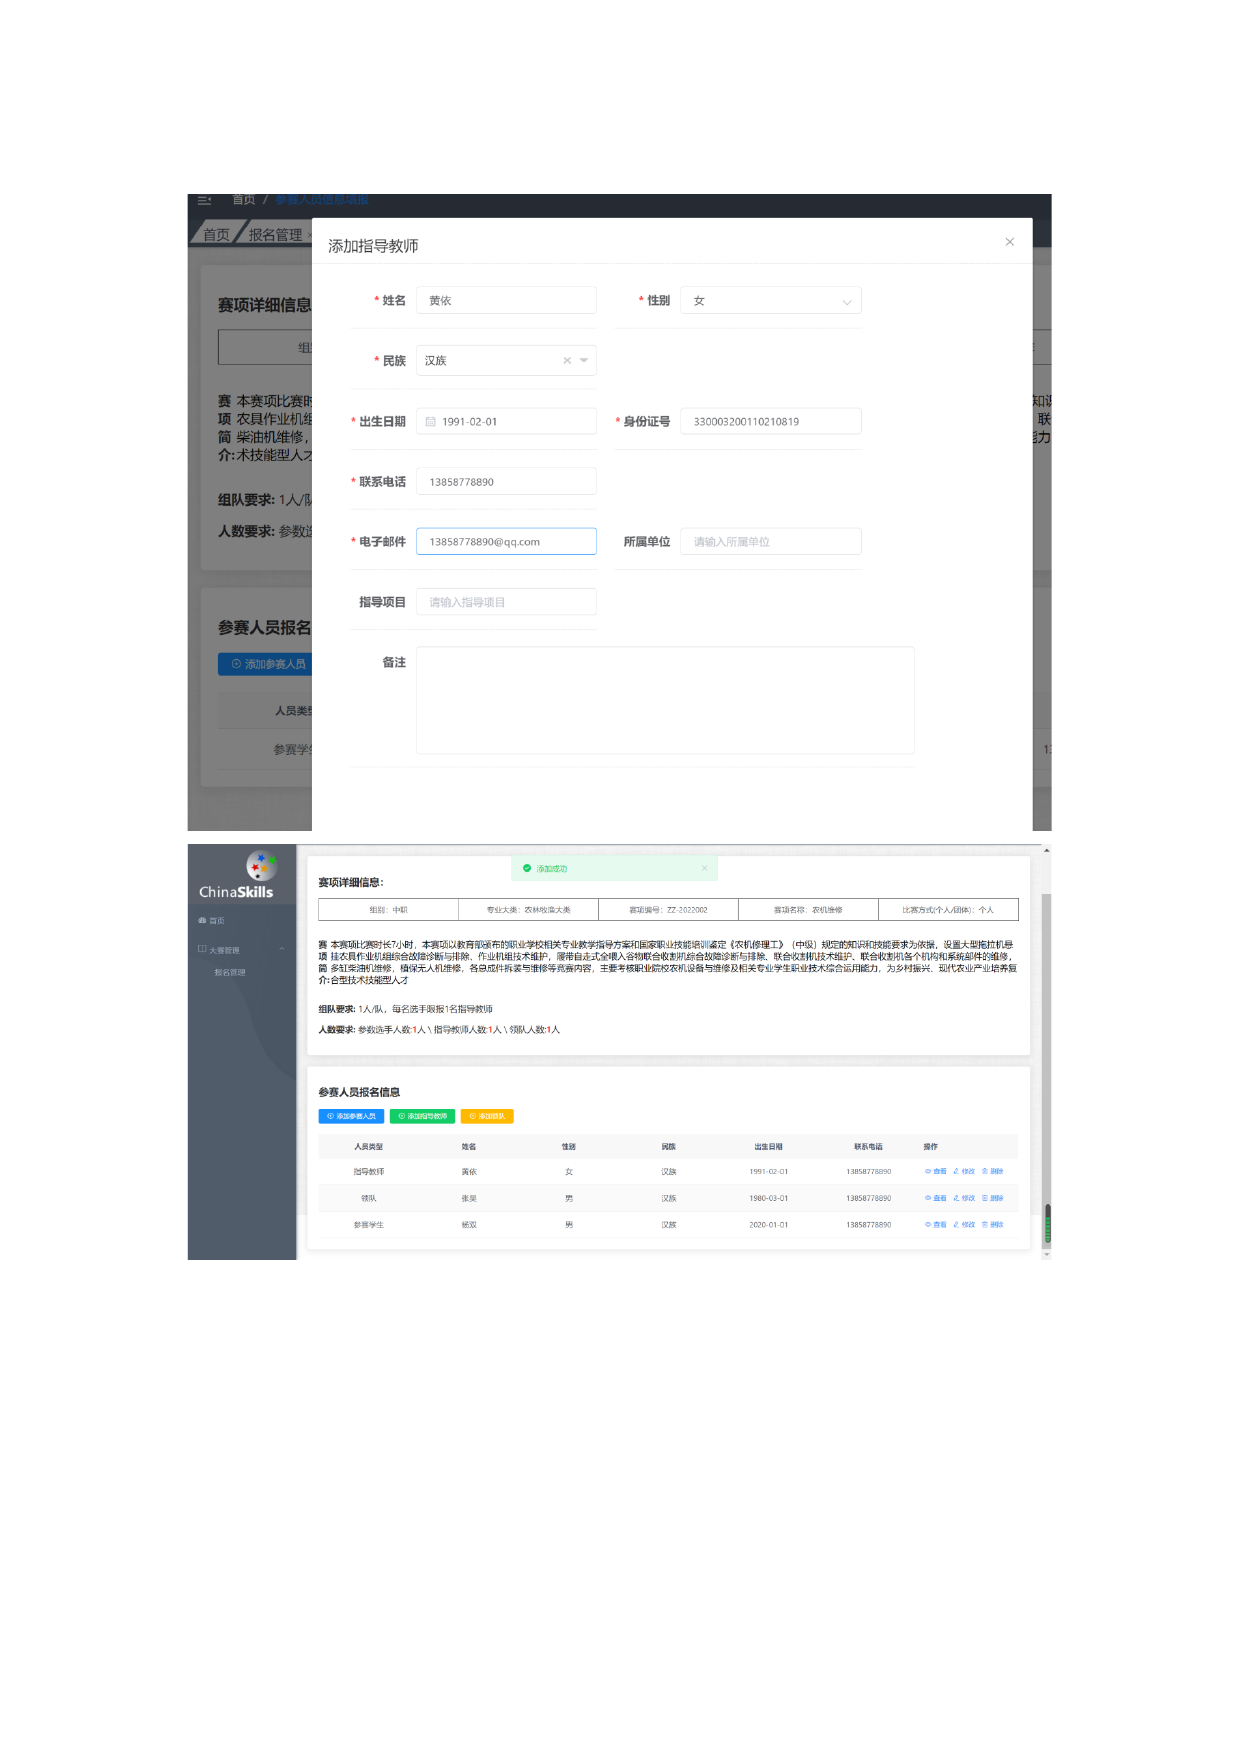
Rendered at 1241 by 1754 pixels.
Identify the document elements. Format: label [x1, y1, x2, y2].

picture [187, 844, 1052, 1260]
picture [187, 194, 1052, 831]
